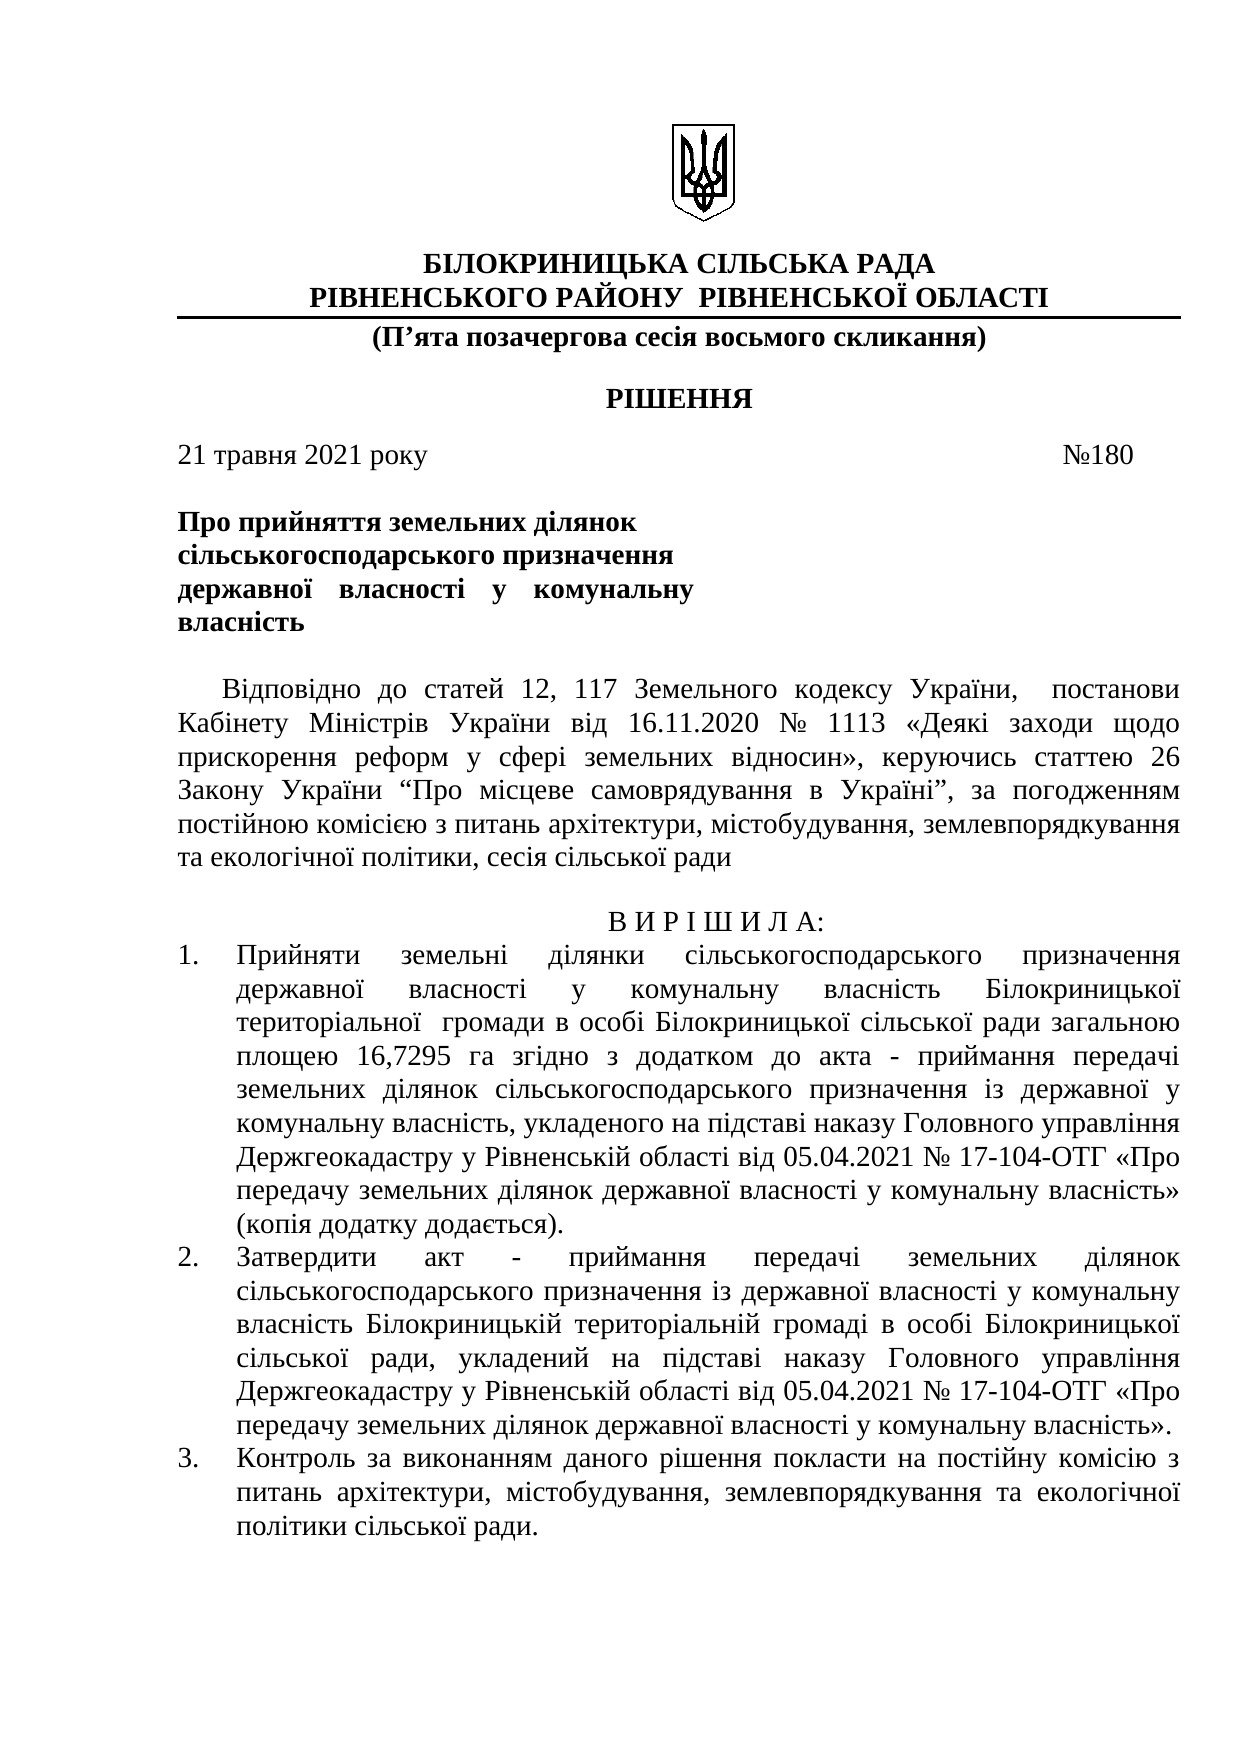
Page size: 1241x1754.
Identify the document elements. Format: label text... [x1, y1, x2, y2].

list Затвердити акт - приймання передачі земельних ділянок сільськогосподарського призначення із державної власності у комунальну власність Білокриницькій територіальній громаді в особі Білокриницької сільської ради, укладений на підставі наказу Головного управління Держгеокадастру у Рівненській області від 05.04.2021 № 17-104-ОТГ «Про передачу земельних ділянок державної власності у комунальну власність». [177, 1239, 1181, 1441]
text В И Р І Ш И Л А: [177, 904, 1181, 937]
text сільськогосподарського призначення [177, 537, 694, 571]
text Відповідно до статей 12, 117 Земельного кодексу України, постанови Кабінету Міністрів України від 16.11.2020 № 1113 «Деякі заходи щодо прискорення реформ у сфері земельних відносин», керуючись статтею 26 Закону України “Про місцеве самоврядування в Україні”, за погодженням постійною комісією з питань архітектури, містобудування, землевпорядкування та екологічної політики, сесія сільської ради [177, 672, 1181, 873]
text Про прийняття земельних ділянок [177, 504, 694, 537]
list Прийняти земельні ділянки сільськогосподарського призначення державної власності у комунальну власність Білокриницької територіальної громади в особі Білокриницької сільської ради загальною площею 16,7295 га згідно з додатком до акта - приймання передачі земельних ділянок сільськогосподарського призначення із державної у комунальну власність, укладеного на підставі наказу Головного управління Держгеокадастру у Рівненській області від 05.04.2021 № 17-104-ОТГ «Про передачу земельних ділянок державної власності у комунальну власність» (копія додатку додається). [177, 937, 1181, 1239]
list Контроль за виконанням даного рішення покласти на постійну комісію з питань архітектури, містобудування, землевпорядкування та екологічної політики сільської ради. [177, 1441, 1181, 1541]
text 21 травня 2021 року №180 [177, 437, 1181, 470]
text (П’ята позачергова сесія восьмого скликання) [177, 319, 1181, 352]
text РІШЕННЯ [177, 381, 1181, 415]
text Білокриницька сільська рада [177, 247, 1181, 280]
text державної власності у комунальну власність [177, 571, 694, 638]
text Рівненського району РівненськоЇ області [177, 280, 1181, 316]
